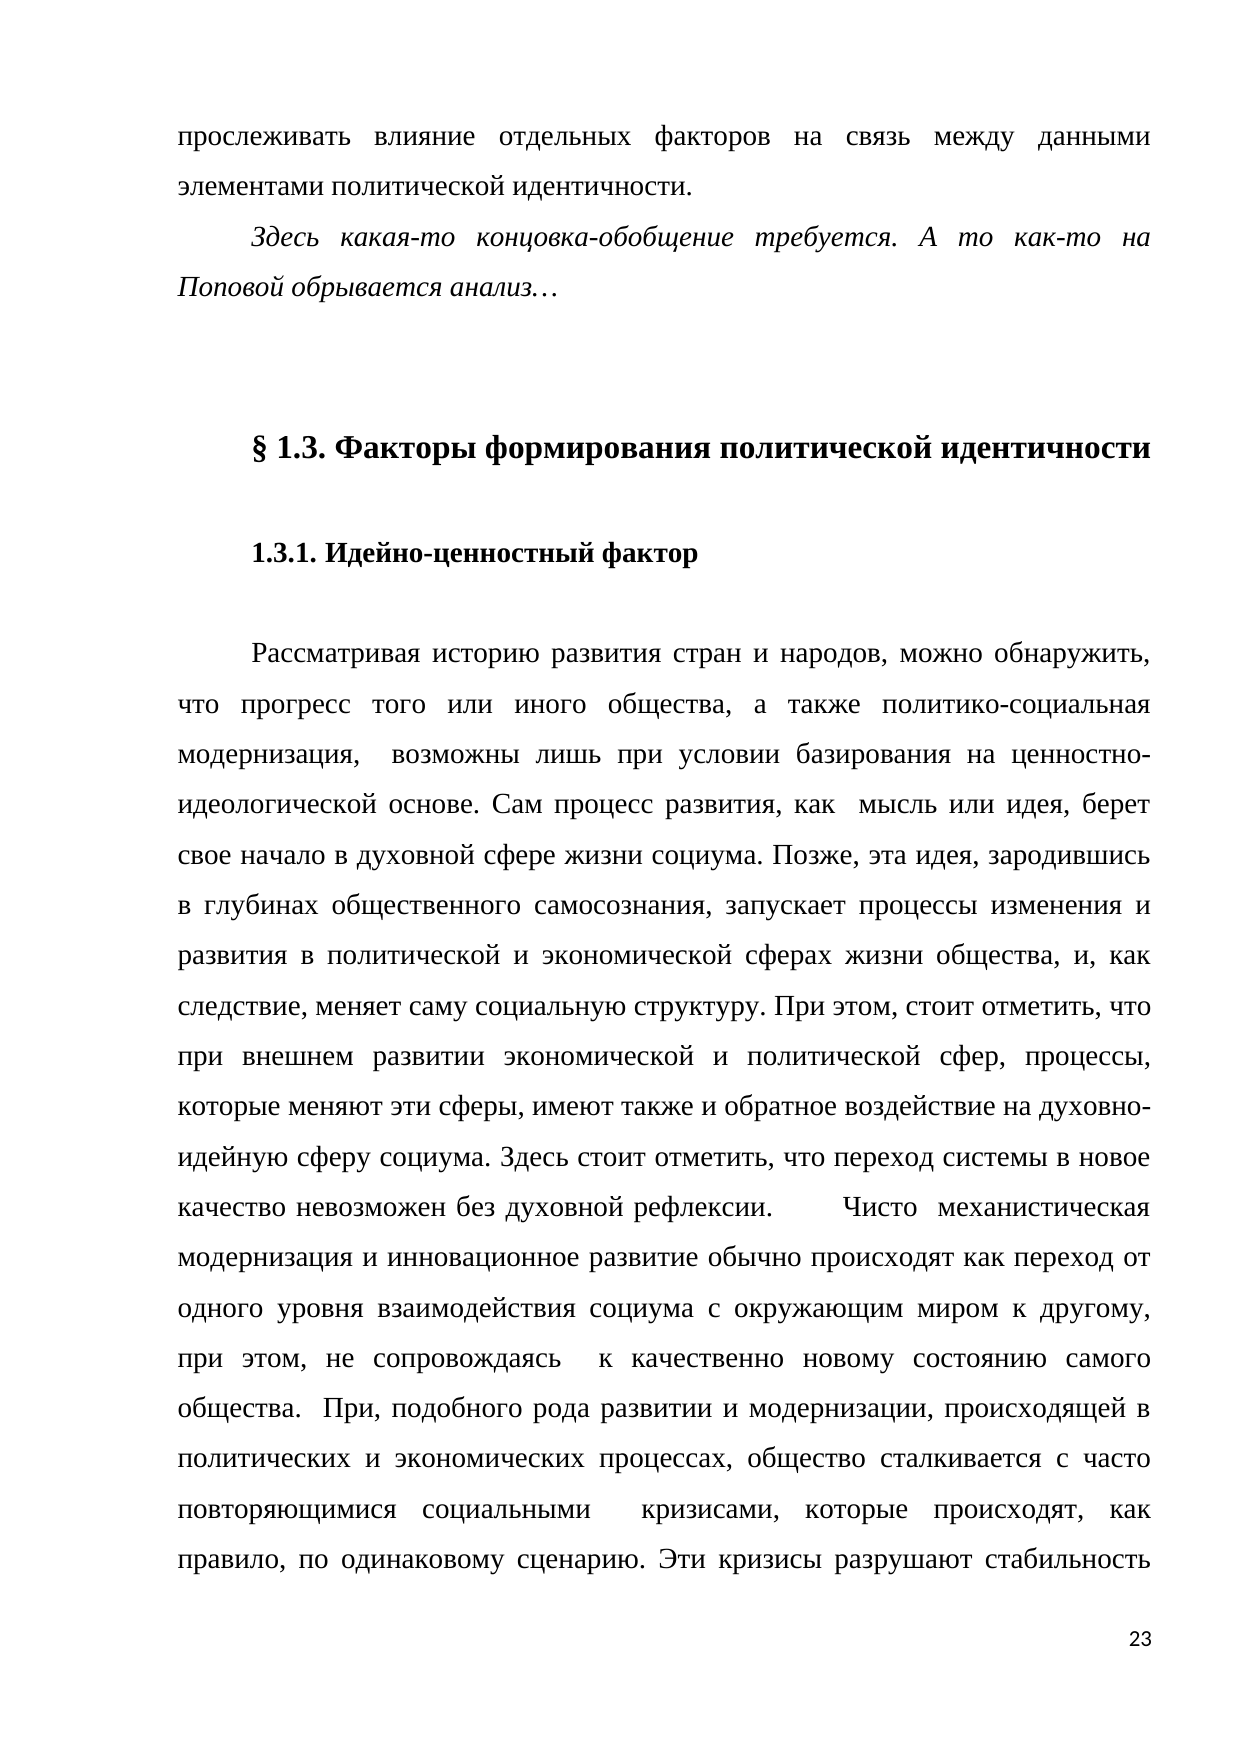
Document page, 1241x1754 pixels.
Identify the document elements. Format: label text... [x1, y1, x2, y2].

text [177, 118, 1152, 202]
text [177, 636, 1152, 1575]
text Здесь какая-то концовка-обобщение требуется. А то как-то на Поповой обрывается анализ… [177, 219, 1152, 303]
list Идейно-ценностный фактор [177, 535, 1152, 568]
text § 1.3. Факторы формирования политической идентичности [177, 427, 1152, 466]
